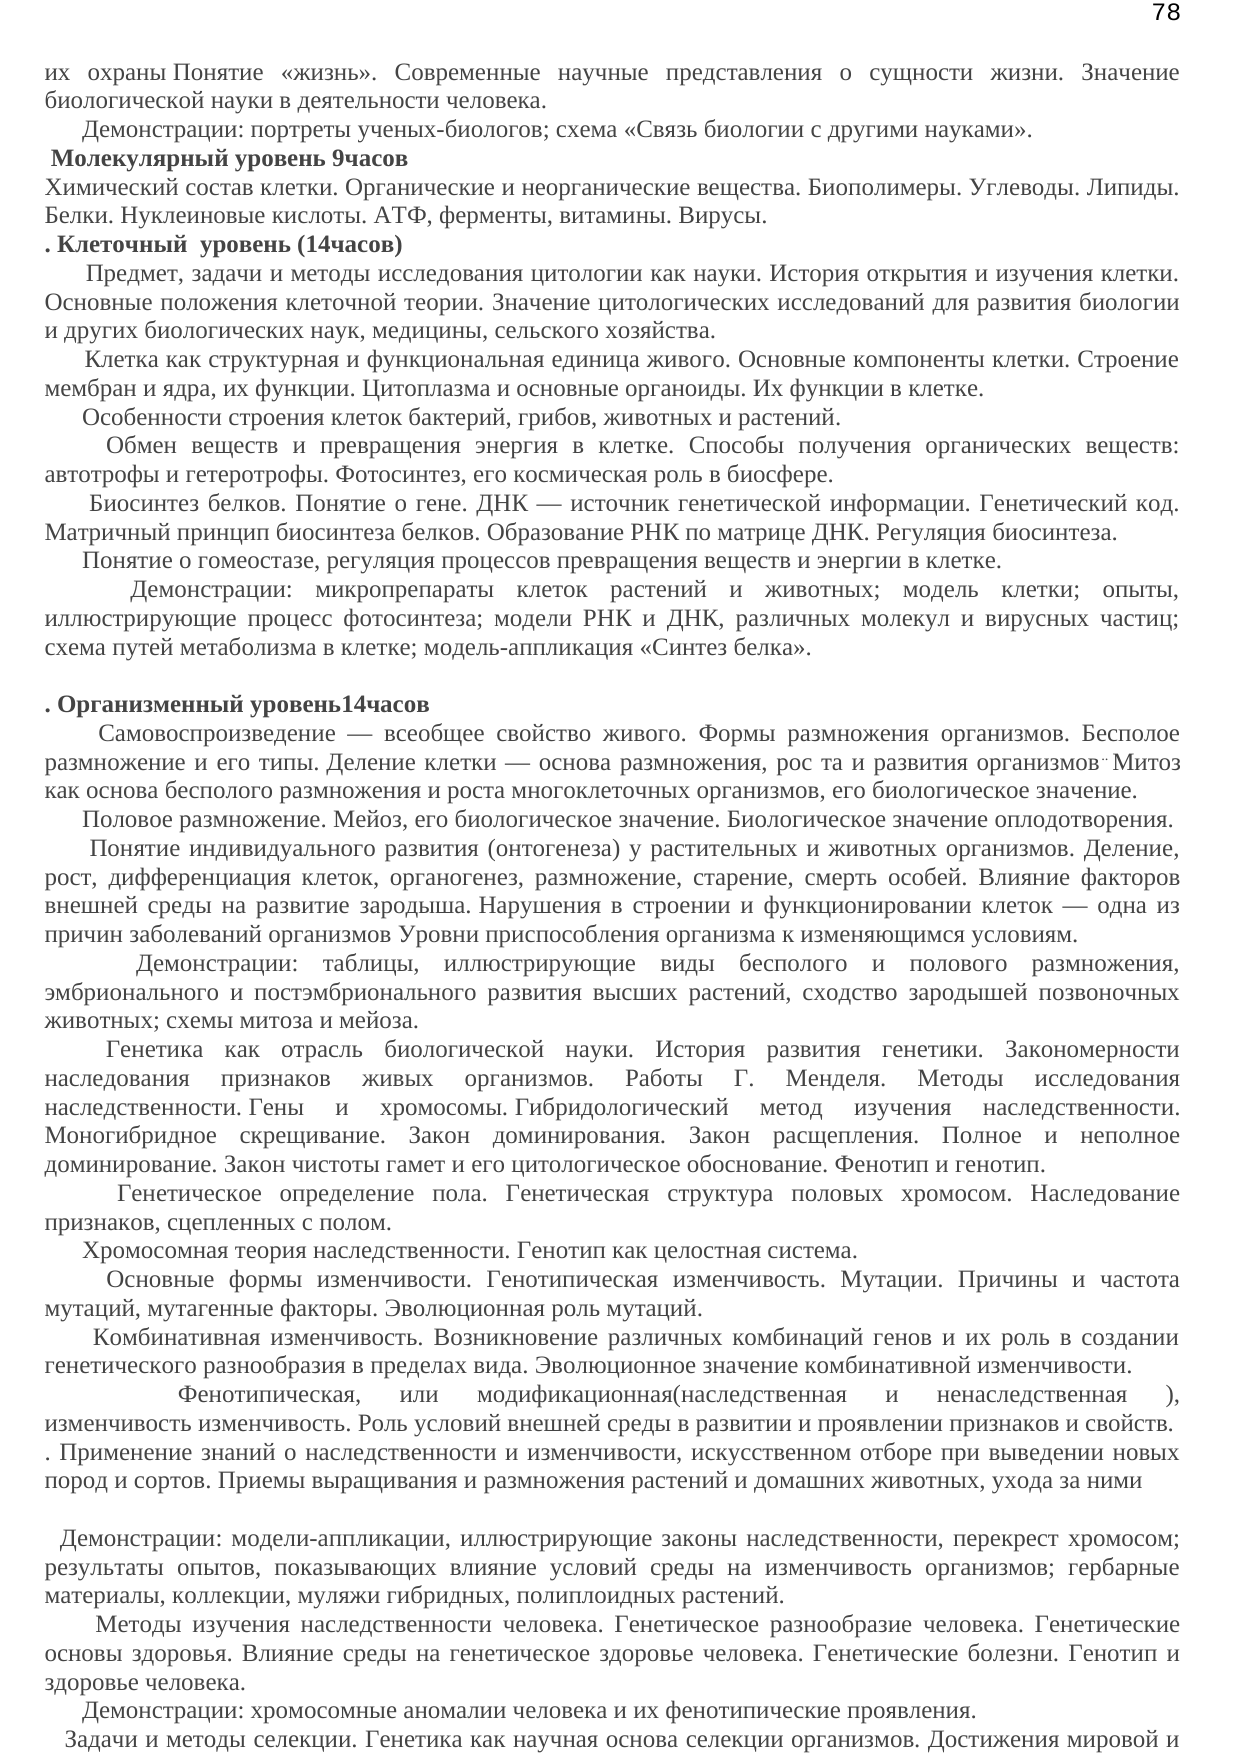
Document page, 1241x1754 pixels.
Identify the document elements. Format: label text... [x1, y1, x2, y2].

text . Организменный уровень14часов [44, 689, 1181, 718]
text Комбинативная изменчивость. Возникновение различных комбинаций генов и их роль в создании генетического разнообразия в пределах вида. Эволюционное значение комбинативной изменчивости. [44, 1322, 1181, 1379]
text . Применение знаний о наследственности и изменчивости, искусственном отборе при выведении новых пород и сортов. Приемы выращивания и размножения растений и домашних животных, ухода за ними [44, 1437, 1181, 1494]
text Биосинтез белков. Понятие о гене. ДНК — источник генетической информации. Генетический код. Матричный принцип биосинтеза белков. Образование РНК по матрице ДНК. Регуляция биосинтеза. [44, 488, 1181, 545]
text Демонстрации: таблицы, иллюстрирующие виды бесполого и полового размножения, эмбрионального и постэмбрионального развития высших растений, сходство зародышей позвоночных животных; схемы митоза и мейоза. [44, 948, 1181, 1034]
text Химический состав клетки. Органические и неорганические вещества. Биополимеры. Углеводы. Липиды. Белки. Нуклеиновые кислоты. АТФ, ферменты, витамины. Вирусы. [44, 172, 1181, 229]
text . Клеточный уровень (14часов) [44, 229, 1181, 258]
text Понятие индивидуального развития (онтогенеза) у растительных и животных организмов. Деление, рост, дифференциация клеток, органогенез, размножение, старение, смерть особей. Влияние факторов внешней среды на развитие зародыша. Нарушения в строении и функционировании клеток — одна из причин заболеваний организмов Уровни приспособления организма к изменяющимся условиям. [44, 833, 1181, 948]
text Фенотипическая, или модификационная(наследственная и ненаследственная ), изменчивость изменчивость. Роль условий внешней среды в развитии и проявлении признаков и свойств. [44, 1379, 1181, 1437]
text Хромосомная теория наследственности. Генотип как целостная система. [44, 1235, 1181, 1264]
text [44, 1724, 1181, 1753]
text Генетика как отрасль биологической науки. История развития генетики. Закономерности наследования признаков живых организмов. Работы Г. Менделя. Методы исследования наследственности. Гены и хромосомы. Гибридологический метод изучения наследственности. Моногибридное скрещивание. Закон доминирования. Закон расщепления. Полное и неполное доминирование. Закон чистоты гамет и его цитологическое обоснование. Фенотип и генотип. [44, 1034, 1181, 1178]
text Клетка как структурная и функциональная единица живого. Основные компоненты клетки. Строение мембран и ядра, их функции. Цитоплазма и основные органоиды. Их функции в клетке. [44, 344, 1181, 402]
text Демонстрации: портреты ученых-биологов; схема «Связь биологии с другими науками». [44, 114, 1181, 143]
text Методы изучения наследственности человека. Генетическое разнообразие человека. Генетические основы здоровья. Влияние среды на генетическое здоровье человека. Генетические болезни. Генотип и здоровье человека. [44, 1609, 1181, 1695]
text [44, 57, 1181, 114]
text Основные формы изменчивости. Генотипическая изменчивость. Мутации. Причины и частота мутаций, мутагенные факторы. Эволюционная роль мутаций. [44, 1264, 1181, 1322]
text Генетическое определение пола. Генетическая структура половых хромосом. Наследование признаков, сцепленных с полом. [44, 1178, 1181, 1235]
text Демонстрации: микропрепараты клеток растений и животных; модель клетки; опыты, иллюстрирующие процесс фотосинтеза; модели РНК и ДНК, различных молекул и вирусных частиц; схема путей метаболизма в клетке; модель-аппликация «Синтез белка». [44, 574, 1181, 660]
text Понятие о гомеостазе, регуляция процессов превращения веществ и энергии в клетке. [44, 545, 1181, 574]
text Демонстрации: модели-аппликации, иллюстрирующие законы наследственности, перекрест хромосом; результаты опытов, показывающих влияние условий среды на изменчивость организмов; гербарные материалы, коллекции, муляжи гибридных, полиплоидных растений. [44, 1523, 1181, 1609]
text Особенности строения клеток бактерий, грибов, животных и растений. [44, 402, 1181, 430]
text Обмен веществ и превращения энергия в клетке. Способы получения органических веществ: автотрофы и гетеротрофы. Фотосинтез, его космическая роль в биосфере. [44, 430, 1181, 488]
text Половое размножение. Мейоз, его биологическое значение. Биологическое значение оплодотворения. [44, 804, 1181, 833]
text Предмет, задачи и методы исследования цитологии как науки. История открытия и изучения клетки. Основные положения клеточной теории. Значение цитологических исследований для развития биологии и других биологических наук, медицины, сельского хозяйства. [44, 258, 1181, 344]
text Молекулярный уровень 9часов [44, 143, 1181, 172]
text Самовоспроизведение — всеобщее свойство живого. Формы размножения организмов. Бесполое размножение и его типы. Деление клетки — основа размножения, рос та и развития организмов.. Митоз как основа бесполого размножения и роста многоклеточных организмов, его биологическое значение. [44, 718, 1181, 804]
text Демонстрации: хромосомные аномалии человека и их фенотипические проявления. [44, 1695, 1181, 1724]
